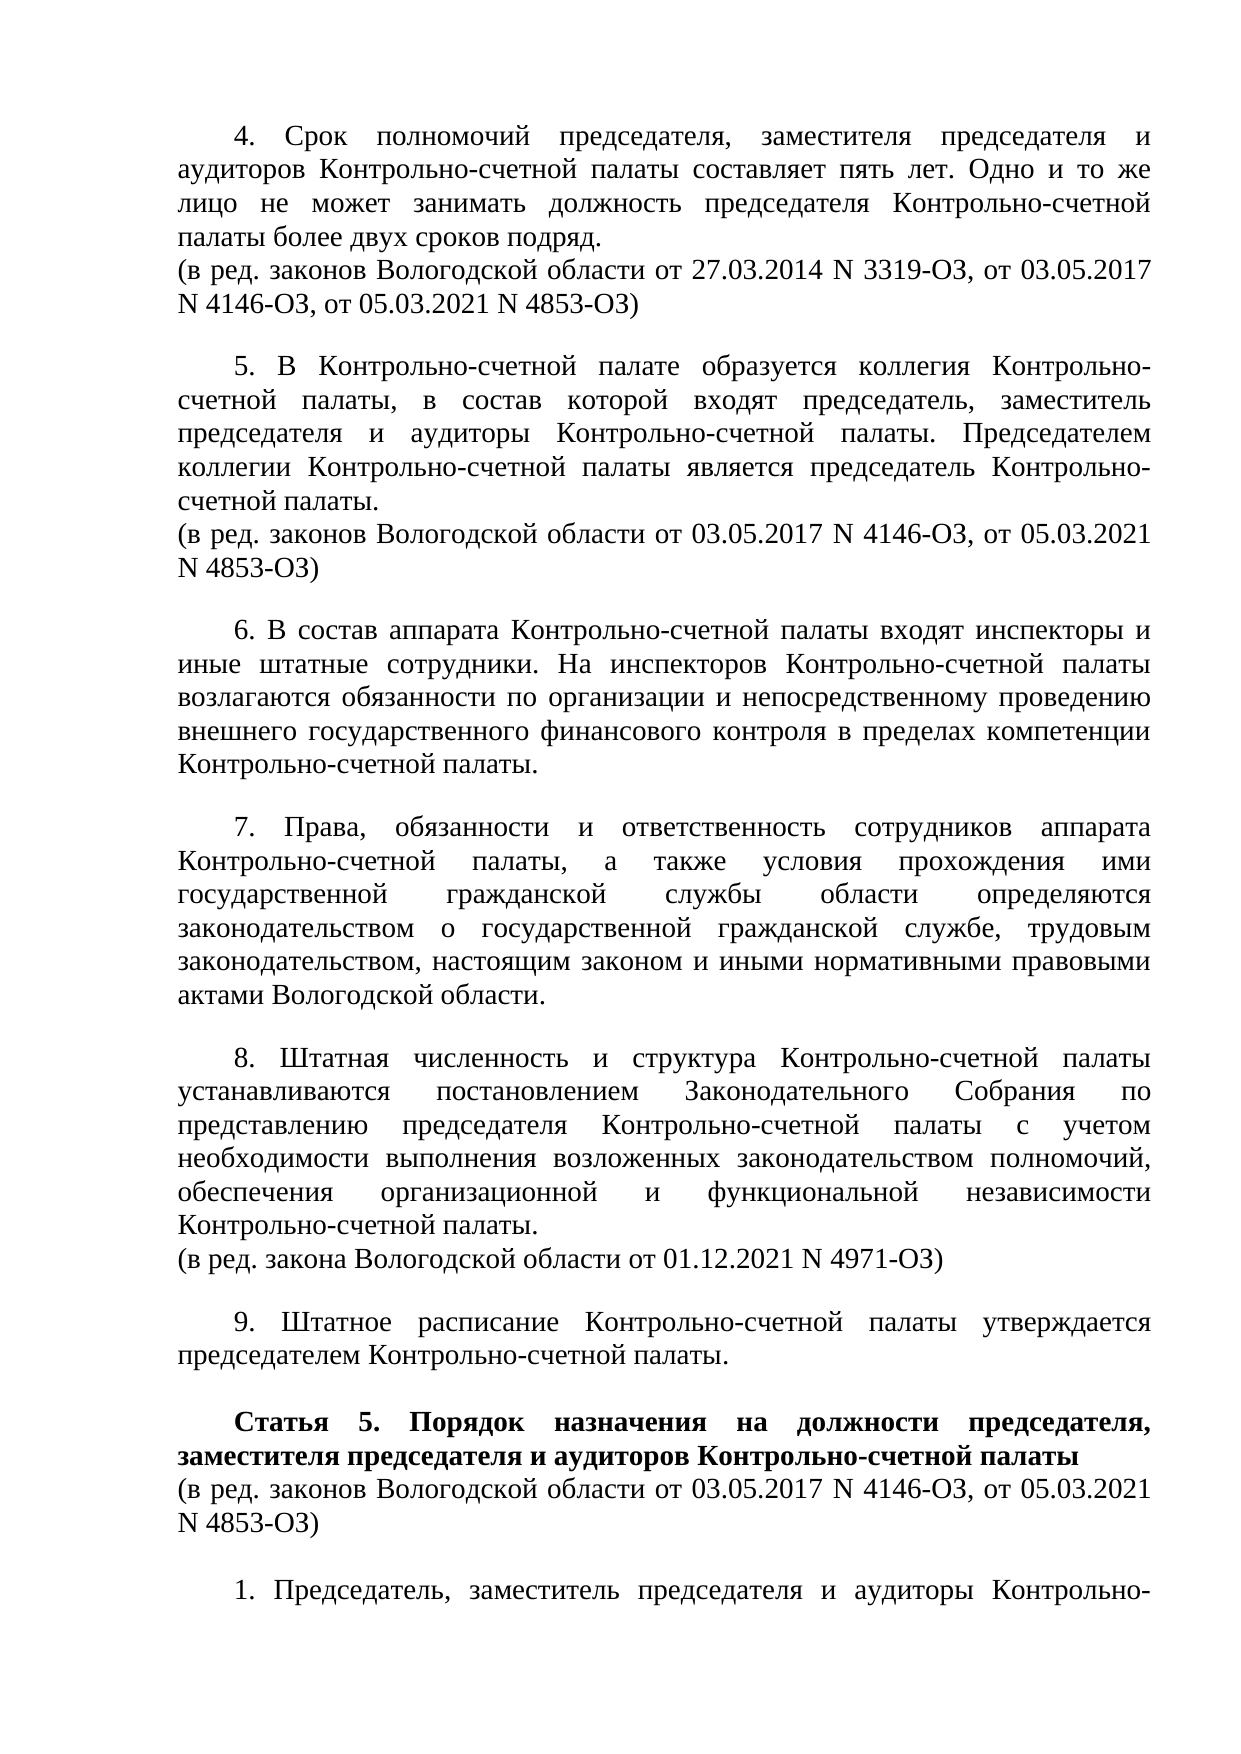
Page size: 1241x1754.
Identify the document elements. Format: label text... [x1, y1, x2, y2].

text (в ред. закона Вологодской области от 01.12.2021 N 4971-ОЗ) [177, 1241, 1152, 1274]
text 9. Штатное расписание Контрольно-счетной палаты утверждается председателем Контрольно-счетной палаты. [177, 1304, 1152, 1371]
text 6. В состав аппарата Контрольно-счетной палаты входят инспекторы и иные штатные сотрудники. На инспекторов Контрольно-счетной палаты возлагаются обязанности по организации и непосредственному проведению внешнего государственного финансового контроля в пределах компетенции Контрольно-счетной палаты. [177, 612, 1152, 780]
text (в ред. законов Вологодской области от 03.05.2017 N 4146-ОЗ, от 05.03.2021 N 4853-ОЗ) [177, 516, 1152, 583]
text 5. В Контрольно-счетной палате образуется коллегия Контрольно-счетной палаты, в состав которой входят председатель, заместитель председателя и аудиторы Контрольно-счетной палаты. Председателем коллегии Контрольно-счетной палаты является председатель Контрольно-счетной палаты. [177, 348, 1152, 516]
text 7. Права, обязанности и ответственность сотрудников аппарата Контрольно-счетной палаты, а также условия прохождения ими государственной гражданской службы области определяются законодательством о государственной гражданской службе, трудовым законодательством, настоящим законом и иными нормативными правовыми актами Вологодской области. [177, 809, 1152, 1011]
text 4. Срок полномочий председателя, заместителя председателя и аудиторов Контрольно-счетной палаты составляет пять лет. Одно и то же лицо не может занимать должность председателя Контрольно-счетной палаты более двух сроков подряд. [177, 118, 1152, 252]
text (в ред. законов Вологодской области от 27.03.2014 N 3319-ОЗ, от 03.05.2017 N 4146-ОЗ, от 05.03.2021 N 4853-ОЗ) [177, 252, 1152, 319]
text 8. Штатная численность и структура Контрольно-счетной палаты устанавливаются постановлением Законодательного Собрания по представлению председателя Контрольно-счетной палаты с учетом необходимости выполнения возложенных законодательством полномочий, обеспечения организационной и функциональной независимости Контрольно-счетной палаты. [177, 1040, 1152, 1241]
title Статья 5. Порядок назначения на должности председателя, заместителя председателя и аудиторов Контрольно-счетной палаты [177, 1404, 1152, 1471]
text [177, 1471, 1152, 1538]
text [177, 1572, 1152, 1606]
